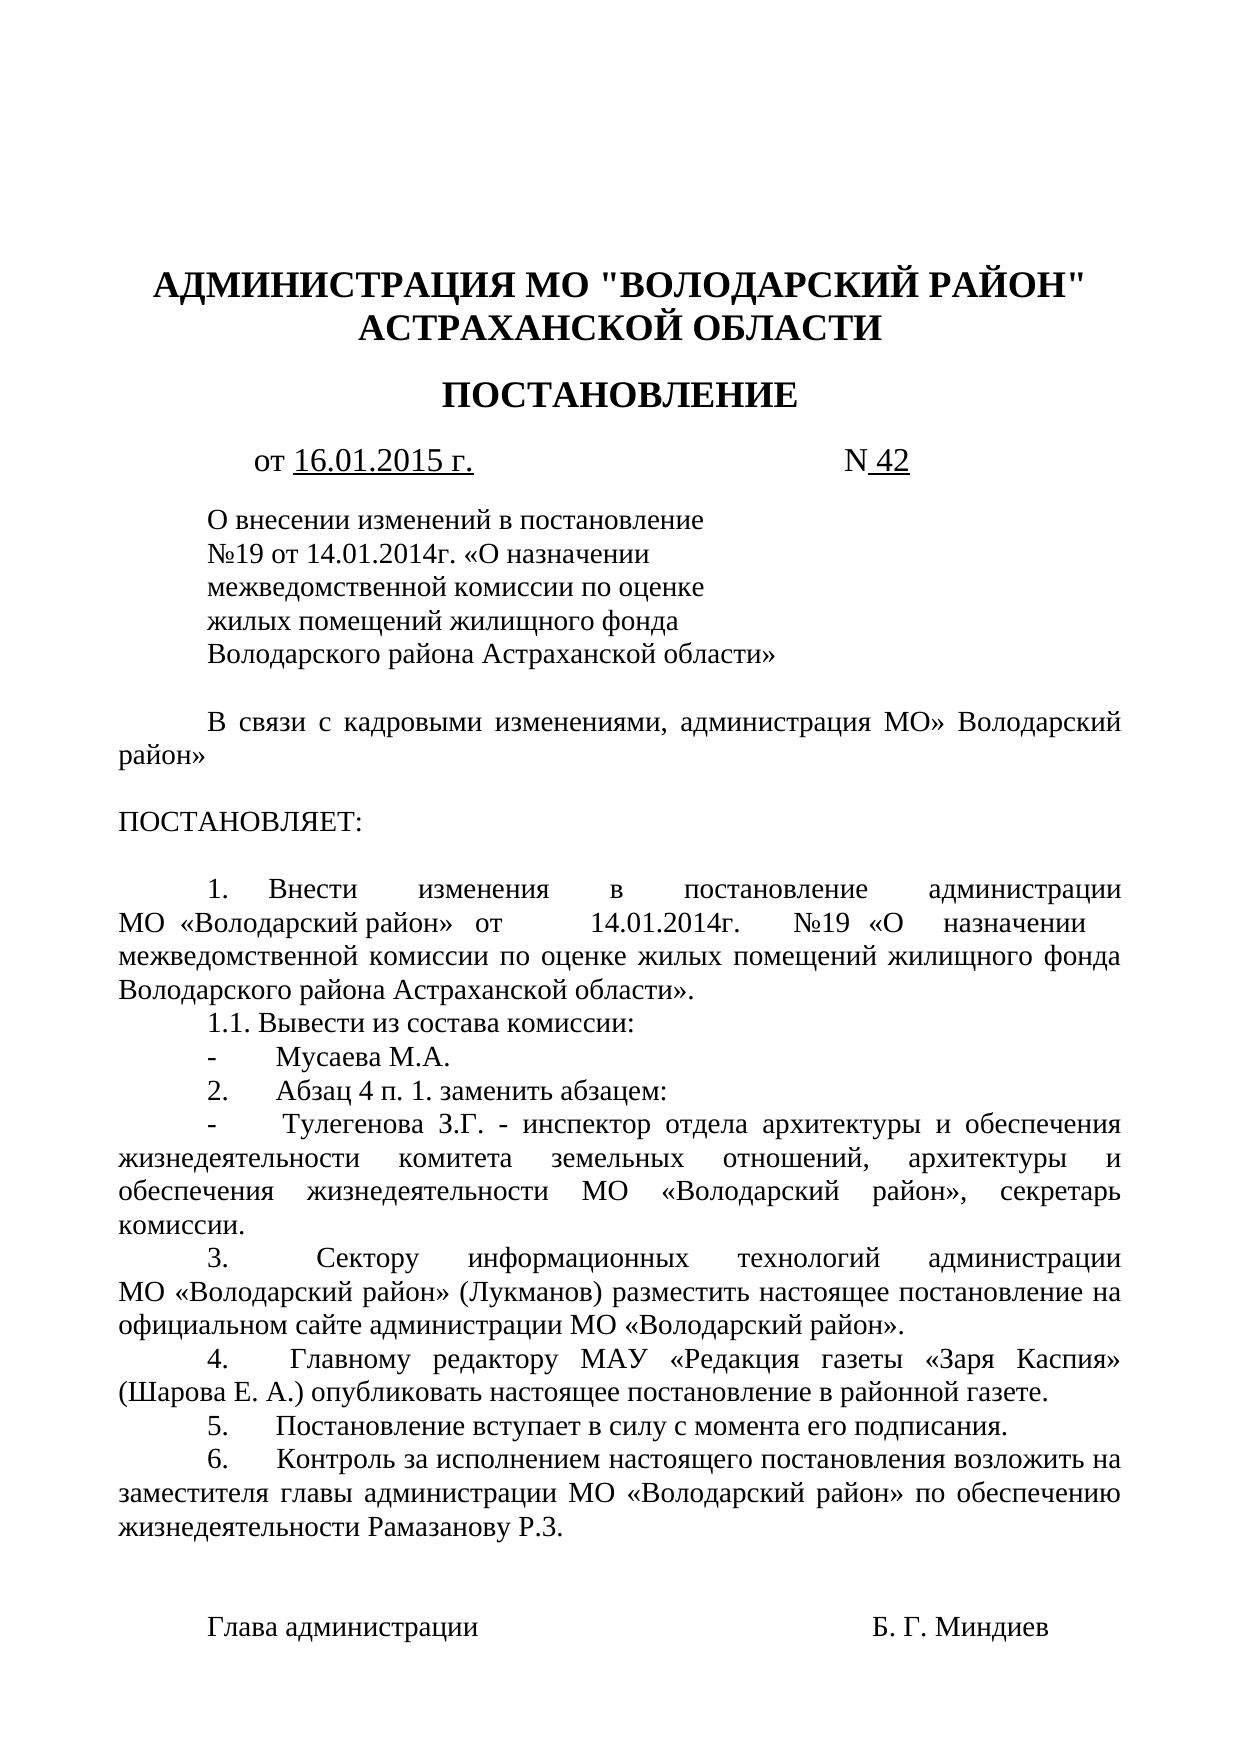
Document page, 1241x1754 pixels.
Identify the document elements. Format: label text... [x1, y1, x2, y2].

text 1.1. Вывести из состава комиссии: [118, 1006, 1122, 1039]
text 6. Контроль за исполнением настоящего постановления возложить на заместителя главы администрации МО «Володарский район» по обеспечению жизнедеятельности Рамазанову Р.3. [118, 1442, 1122, 1542]
table_header от 16.01.2015 г. [107, 440, 620, 478]
text 1. Внести изменения в постановление администрации МО «Володарский район» от 14.01.2014г. №19 «О назначении межведомственной комиссии по оценке жилых помещений жилищного фонда Володарского района Астраханской области». [118, 871, 1122, 1006]
text 4. Главному редактору МАУ «Редакция газеты «Заря Каспия» (Шарова Е. А.) опубликовать настоящее постановление в районной газете. [118, 1341, 1122, 1408]
text №19 от 14.01.2014г. «О назначении [118, 536, 1122, 569]
text Глава администрации Б. Г. Миндиев [118, 1609, 1122, 1643]
text 3. Сектору информационных технологий администрации МО «Володарский район» (Лукманов) разместить настоящее постановление на официальном сайте администрации МО «Володарский район». [118, 1240, 1122, 1341]
text 5. Постановление вступает в силу с момента его подписания. [118, 1408, 1122, 1442]
text 2. Абзац 4 п. 1. заменить абзацем: [118, 1073, 1122, 1106]
text АСТРАХАНСКОЙ ОБЛАСТИ [118, 306, 1122, 349]
text АДМИНИСТРАЦИЯ МО "ВОЛОДАРСКИЙ РАЙОН" [118, 262, 1122, 306]
text О внесении изменений в постановление [118, 502, 1122, 536]
text межведомственной комиссии по оценке [118, 569, 1122, 603]
table_header N 42 [620, 440, 1133, 478]
text В связи с кадровыми изменениями, администрация МО» Володарский район» [118, 704, 1122, 771]
text - Мусаева М.А. [118, 1039, 1122, 1073]
text - Тулегенова З.Г. - инспектор отдела архитектуры и обеспечения жизнедеятельности комитета земельных отношений, архитектуры и обеспечения жизнедеятельности МО «Володарский район», секретарь комиссии. [118, 1106, 1122, 1240]
text ПОСТАНОВЛЕНИЕ [118, 373, 1122, 416]
text жилых помещений жилищного фонда [118, 603, 1122, 637]
text ПОСТАНОВЛЯЕТ: [118, 804, 1122, 838]
text Володарского района Астраханской области» [118, 637, 1122, 670]
